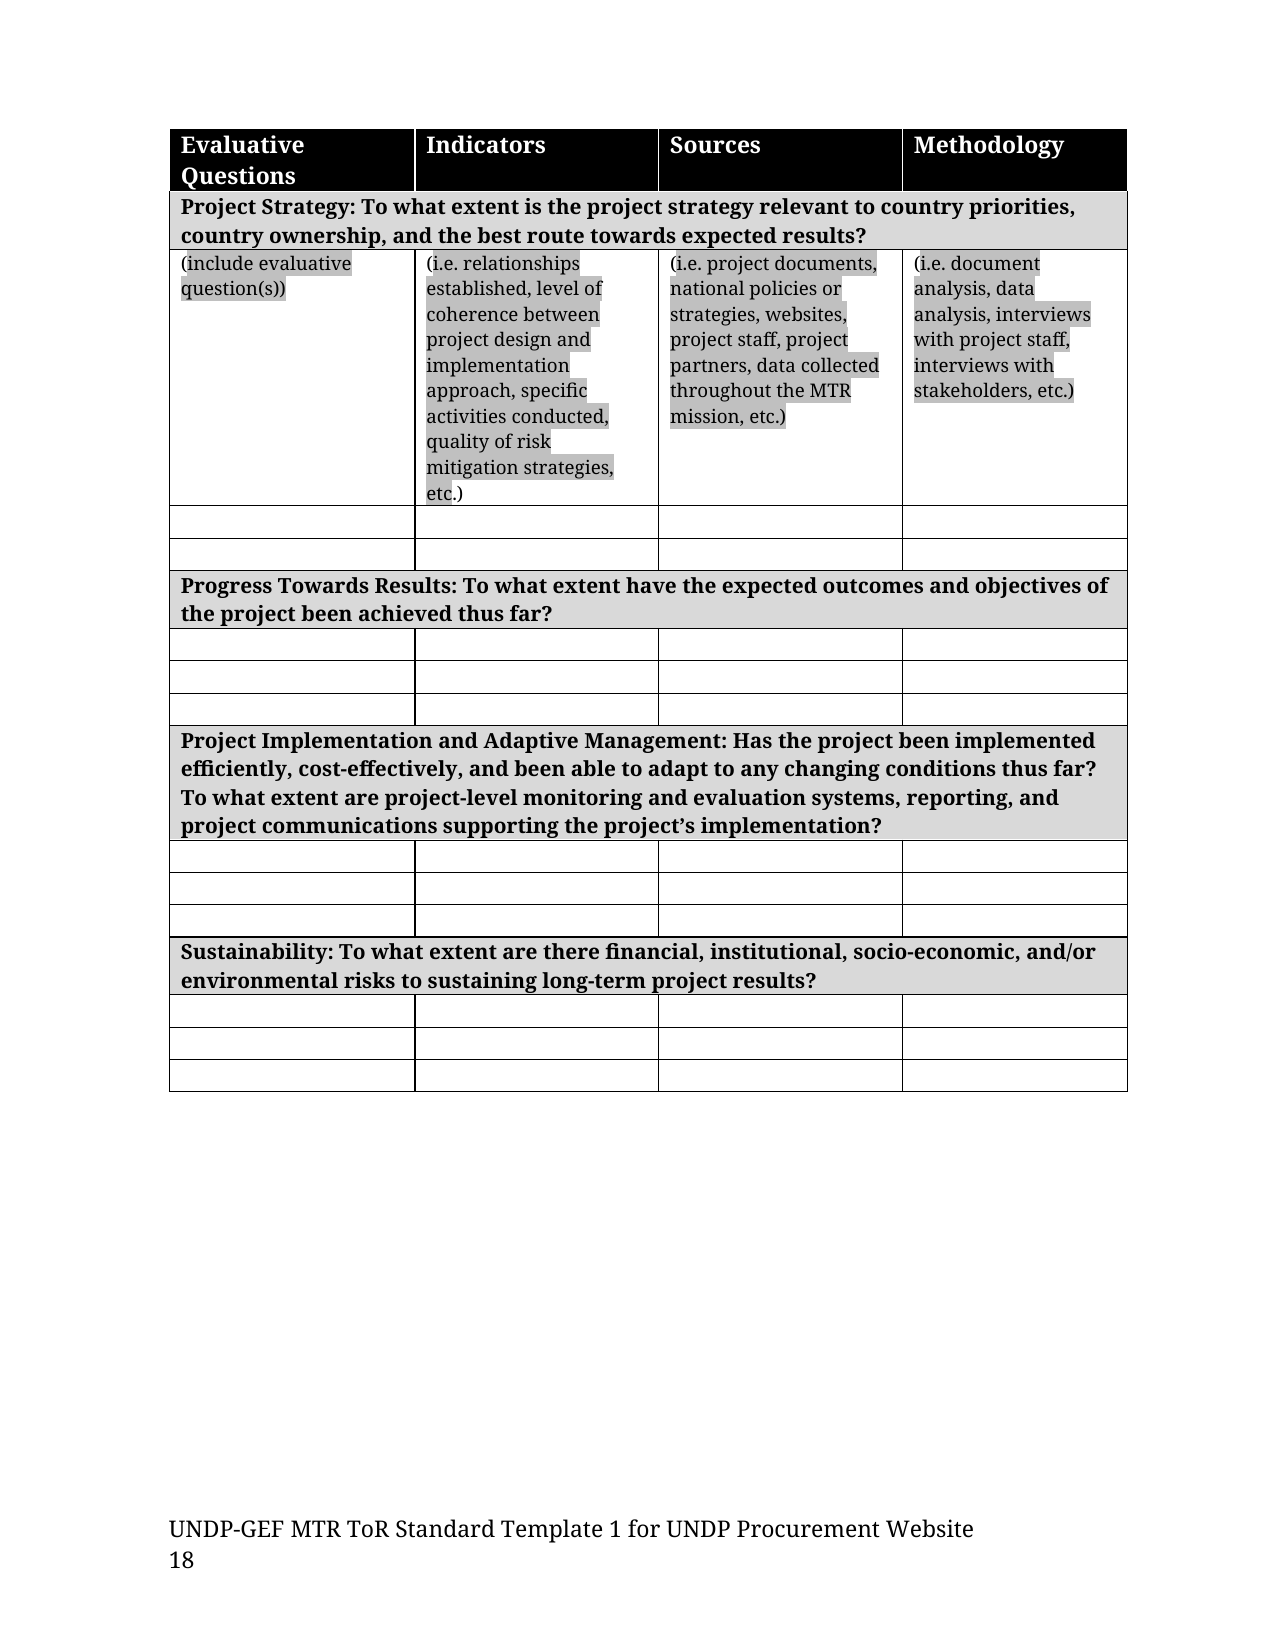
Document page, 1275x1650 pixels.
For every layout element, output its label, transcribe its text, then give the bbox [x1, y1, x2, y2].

table_cell [170, 694, 414, 725]
table_cell [416, 1028, 658, 1059]
table_cell [903, 629, 1127, 660]
table_cell Project Implementation and Adaptive Management: Has the project been implemented efficiently, cost-effectively, and been able to adapt to any changing conditions thus far? To what extent are project-level monitoring and evaluation systems, reporting, and project communications supporting the project’s implementation? [170, 726, 1127, 839]
table_cell [170, 995, 414, 1027]
table_cell [903, 995, 1127, 1027]
table_header Indicators [416, 129, 658, 191]
table_cell [659, 1060, 902, 1091]
table_cell [903, 841, 1127, 872]
table_cell [659, 1028, 902, 1059]
table_header Sources [659, 129, 902, 191]
table_cell (i.e. relationships established, level of coherence between project design and implementation approach, specific activities conducted, quality of risk mitigation strategies, etc.) [452, 250, 658, 505]
table_cell [170, 661, 414, 692]
table_cell [659, 506, 902, 538]
table_cell [170, 629, 414, 660]
table_cell [659, 629, 902, 660]
table_cell [416, 873, 658, 904]
table_cell [170, 1060, 414, 1091]
table_cell [659, 661, 902, 692]
table_header Methodology [903, 129, 1127, 191]
table_cell Progress Towards Results: To what extent have the expected outcomes and objectives of the project been achieved thus far? [170, 571, 1127, 628]
table_cell [416, 905, 658, 936]
table_header Evaluative Questions [170, 129, 414, 191]
table_cell [903, 661, 1127, 692]
table_cell [903, 694, 1127, 725]
table_cell [659, 873, 902, 904]
table_cell [170, 905, 414, 936]
table_cell [659, 995, 902, 1027]
table_cell (include evaluative question(s)) [170, 250, 414, 505]
table_cell [903, 1028, 1127, 1059]
table_cell [903, 873, 1127, 904]
table_cell [170, 1028, 414, 1059]
table_cell Sustainability: To what extent are there financial, institutional, socio-economic, and/or environmental risks to sustaining long-term project results? [170, 938, 1127, 994]
table_cell [903, 1060, 1127, 1091]
table_cell [659, 539, 902, 570]
table_cell [416, 841, 658, 872]
table_cell [416, 539, 658, 570]
table_cell [903, 539, 1127, 570]
table_cell [416, 629, 658, 660]
table_cell [659, 694, 902, 725]
table_cell [903, 905, 1127, 936]
table_cell [416, 694, 658, 725]
table_cell [416, 506, 658, 538]
table_cell [416, 1060, 658, 1091]
table_cell [416, 661, 658, 692]
table_cell Project Strategy: To what extent is the project strategy relevant to country priorities, country ownership, and the best route towards expected results? [170, 192, 1127, 249]
table_cell [659, 905, 902, 936]
table_cell (i.e. document analysis, data analysis, interviews with project staff, interviews with stakeholders, etc.) [903, 250, 1127, 505]
table_cell [170, 873, 414, 904]
table_cell [659, 841, 902, 872]
table_cell (i.e. project documents, national policies or strategies, websites, project staff, project partners, data collected throughout the MTR mission, etc.) [659, 250, 902, 505]
table_cell [170, 506, 414, 538]
table_cell [416, 995, 658, 1027]
table_cell [903, 506, 1127, 538]
table_cell [170, 841, 414, 872]
table_cell [170, 539, 414, 570]
